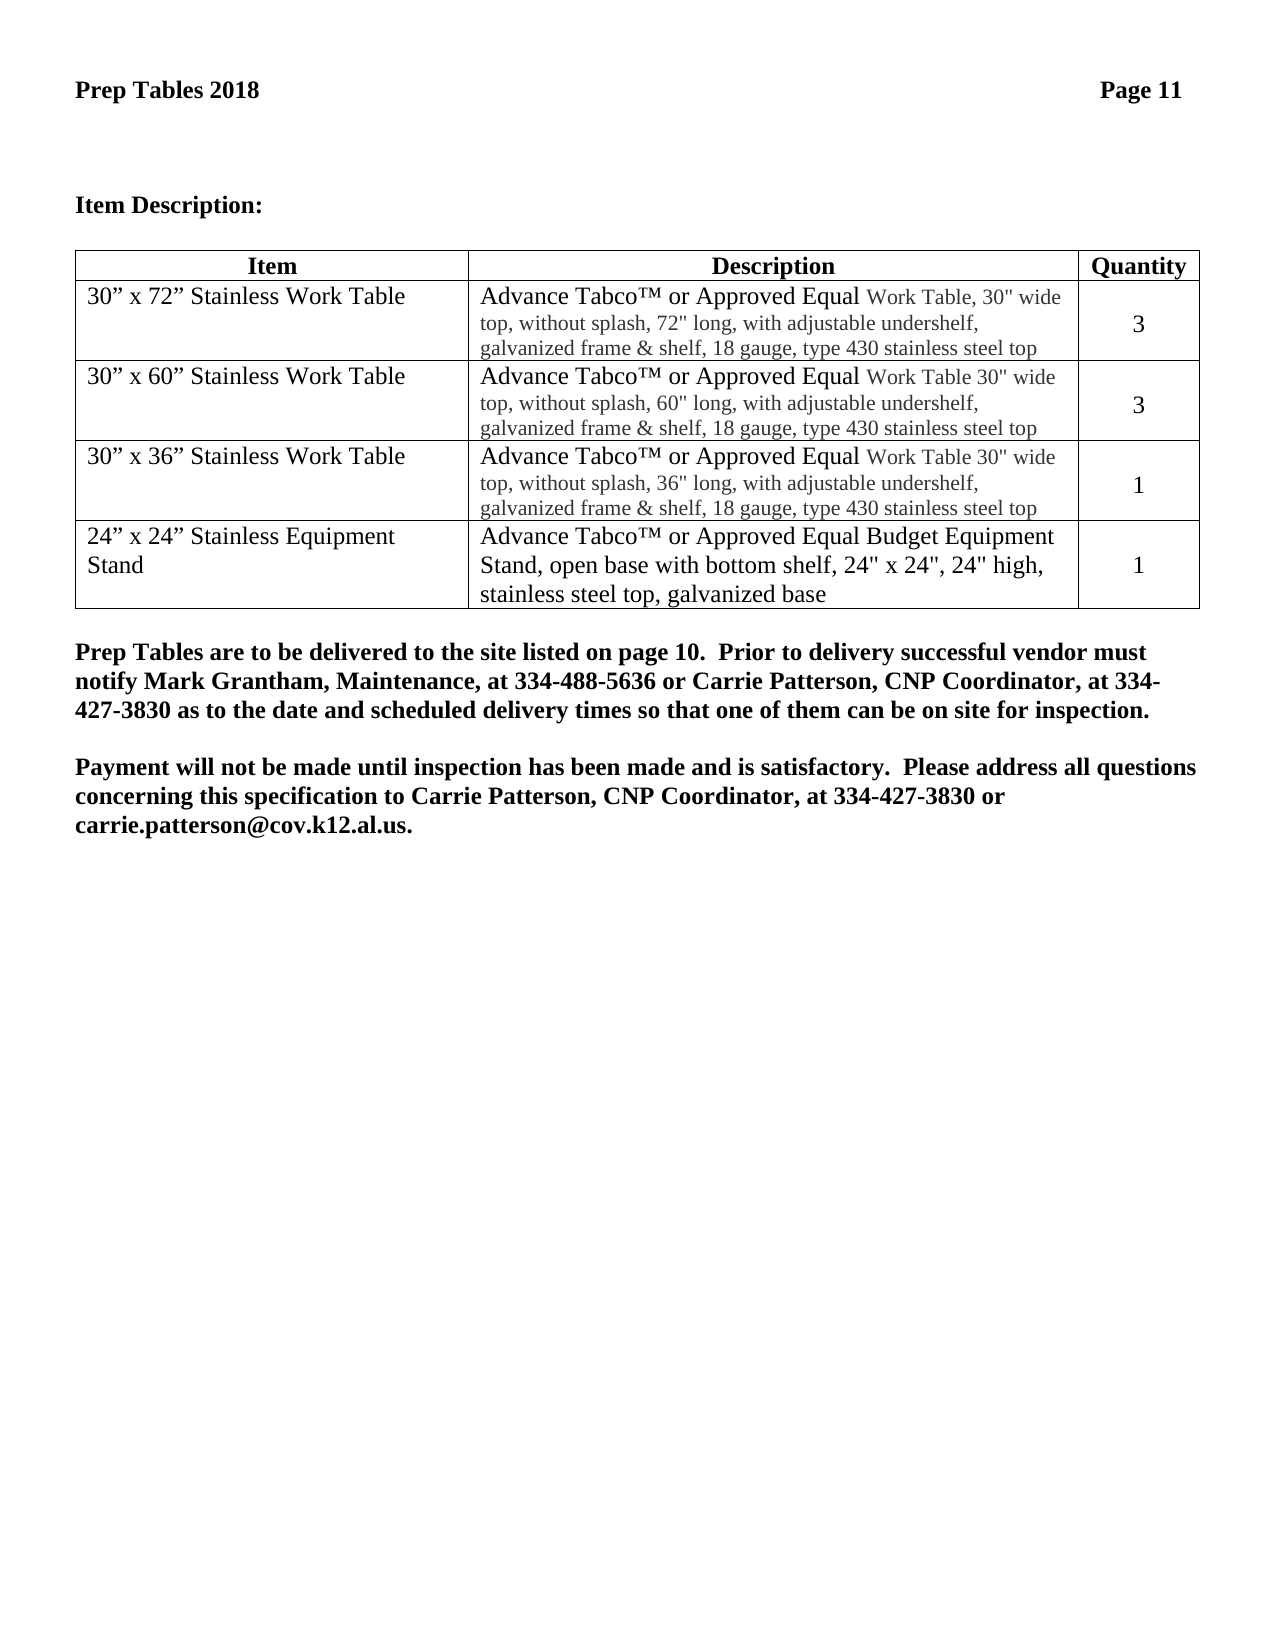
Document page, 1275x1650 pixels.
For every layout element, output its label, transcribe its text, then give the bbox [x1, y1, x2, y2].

table_cell 30” x 36” Stainless Work Table [76, 441, 468, 520]
table_cell 3 [1079, 281, 1199, 360]
text Prep Tables 2018 Page 11 [75, 75, 1200, 104]
table_cell Advance Tabco™ or Approved Equal Work Table 30" wide top, without splash, 60" long, with adjustable undershelf, galvanized frame & shelf, 18 gauge, type 430 stainless steel top [469, 361, 1078, 440]
table_cell 30” x 72” Stainless Work Table [76, 281, 468, 360]
table_cell 1 [1079, 441, 1199, 520]
text Item Description: [75, 190, 1200, 218]
table_cell Advance Tabco™ or Approved Equal Work Table, 30" wide top, without splash, 72" long, with adjustable undershelf, galvanized frame & shelf, 18 gauge, type 430 stainless steel top [469, 281, 1078, 360]
table_header Quantity [1079, 251, 1199, 280]
table_header Description [469, 251, 1078, 280]
table_cell Advance Tabco™ or Approved Equal Budget Equipment Stand, open base with bottom shelf, 24" x 24", 24" high, stainless steel top, galvanized base [469, 521, 1078, 608]
table_cell 30” x 60” Stainless Work Table [76, 361, 468, 440]
text Prep Tables are to be delivered to the site listed on page 10. Prior to delivery successful vendor must notify Mark Grantham, Maintenance, at 334-488-5636 or Carrie Patterson, CNP Coordinator, at 334-427-3830 as to the date and scheduled delivery times so that one of them can be on site for inspection. [75, 637, 1200, 724]
table_cell 3 [1079, 361, 1199, 440]
table_cell 24” x 24” Stainless Equipment Stand [76, 521, 468, 608]
table_cell Advance Tabco™ or Approved Equal Work Table 30" wide top, without splash, 36" long, with adjustable undershelf, galvanized frame & shelf, 18 gauge, type 430 stainless steel top [469, 441, 1078, 520]
text Payment will not be made until inspection has been made and is satisfactory. Please address all questions concerning this specification to Carrie Patterson, CNP Coordinator, at 334-427-3830 or carrie.patterson@cov.k12.al.us. [75, 752, 1200, 839]
table_header Item [76, 251, 468, 280]
table_cell 1 [1079, 521, 1199, 608]
